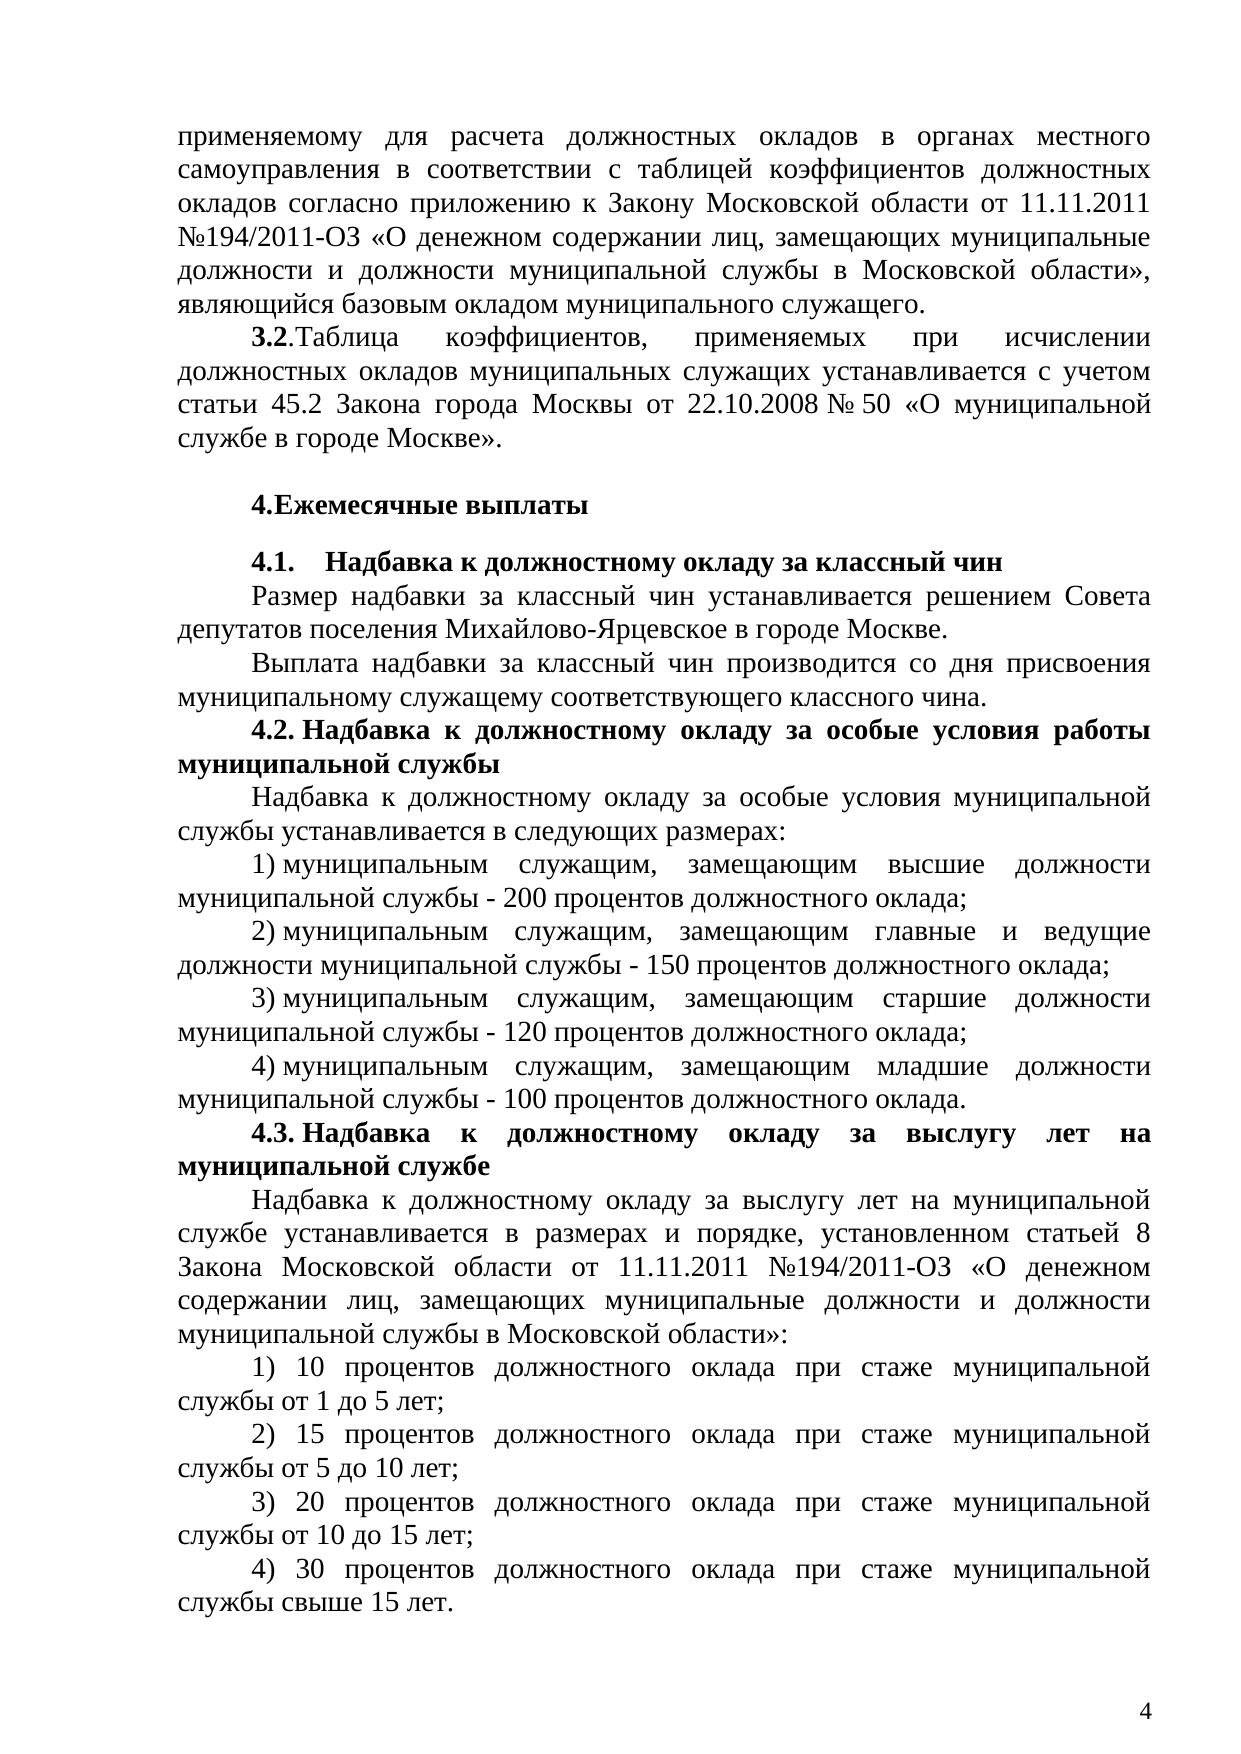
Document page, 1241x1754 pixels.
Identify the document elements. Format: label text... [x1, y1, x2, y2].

text 4) муниципальным служащим, замещающим младшие должности муниципальной службы - 100 процентов должностного оклада. [177, 1048, 1152, 1115]
text 3) муниципальным служащим, замещающим старшие должности муниципальной службы - 120 процентов должностного оклада; [177, 981, 1152, 1048]
text 1) муниципальным служащим, замещающим высшие должности муниципальной службы - 200 процентов должностного оклада; [177, 846, 1152, 913]
text 2) муниципальным служащим, замещающим главные и ведущие должности муниципальной службы - 150 процентов должностного оклада; [177, 913, 1152, 981]
text Надбавка к должностному окладу за особые условия муниципальной службы устанавливается в следующих размерах: [177, 779, 1152, 846]
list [177, 118, 1152, 319]
text 1) 10 процентов должностного оклада при стаже муниципальной службы от 1 до 5 лет; [177, 1349, 1152, 1417]
text 4.3. Надбавка к должностному окладу за выслугу лет на муниципальной службе [177, 1115, 1152, 1182]
text Надбавка к должностному окладу за выслугу лет на муниципальной службе устанавливается в размерах и порядке, установленном статьей 8 Закона Московской области от 11.11.2011 №194/2011-ОЗ «О денежном содержании лиц, замещающих муниципальные должности и должности муниципальной службы в Московской области»: [177, 1182, 1152, 1349]
text 3) 20 процентов должностного оклада при стаже муниципальной службы от 10 до 15 лет; [177, 1484, 1152, 1551]
text 4.2. Надбавка к должностному окладу за особые условия работы муниципальной службы [177, 712, 1152, 779]
text 2) 15 процентов должностного оклада при стаже муниципальной службы от 5 до 10 лет; [177, 1417, 1152, 1484]
list Надбавка к должностному окладу за классный чин [251, 544, 1152, 578]
text Размер надбавки за классный чин устанавливается решением Совета депутатов поселения Михайлово-Ярцевское в городе Москве. [177, 578, 1152, 645]
list Ежемесячные выплаты [251, 487, 1152, 521]
text Выплата надбавки за классный чин производится со дня присвоения муниципальному служащему соответствующего классного чина. [177, 645, 1152, 712]
text 4) 30 процентов должностного оклада при стаже муниципальной службы свыше 15 лет. [177, 1551, 1152, 1618]
text 3.2.Таблица коэффициентов, применяемых при исчислении должностных окладов муниципальных служащих устанавливается с учетом статьи 45.2 Закона города Москвы от 22.10.2008 № 50 «О муниципальной службе в городе Москве». [177, 319, 1152, 453]
